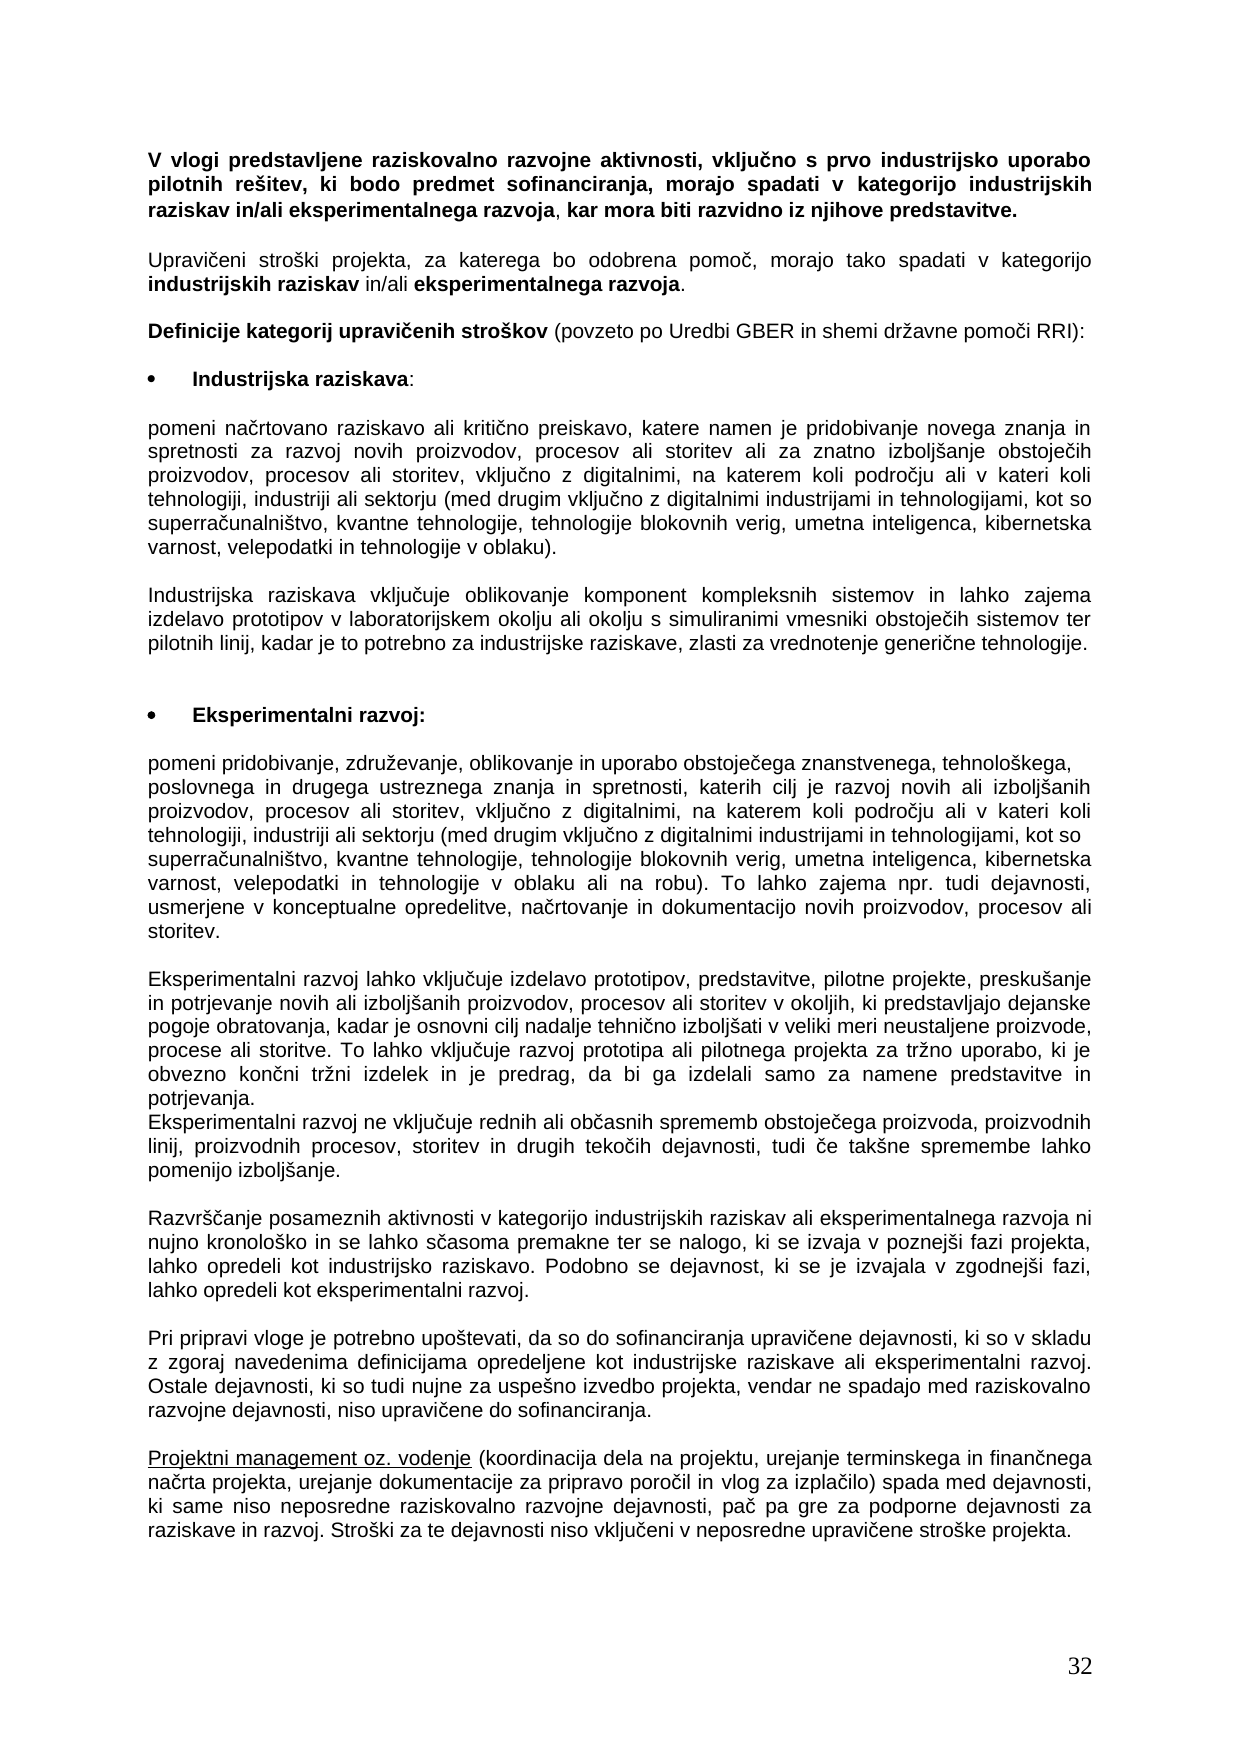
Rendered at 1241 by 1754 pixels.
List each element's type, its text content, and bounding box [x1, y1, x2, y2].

text Upravičeni stroški projekta, za katerega bo odobrena pomoč, morajo tako spadati v kategorijo industrijskih raziskav in/ali eksperimentalnega razvoja. [148, 247, 1093, 295]
text Eksperimentalni razvoj lahko vključuje izdelavo prototipov, predstavitve, pilotne projekte, preskušanje in potrjevanje novih ali izboljšanih proizvodov, procesov ali storitev v okoljih, ki predstavljajo dejanske pogoje obratovanja, kadar je osnovni cilj nadalje tehnično izboljšati v veliki meri neustaljene proizvode, procese ali storitve. To lahko vključuje razvoj prototipa ali pilotnega projekta za tržno uporabo, ki je obvezno končni tržni izdelek in je predrag, da bi ga izdelali samo za namene predstavitve in potrjevanja. [148, 966, 1093, 1110]
text Definicije kategorij upravičenih stroškov (povzeto po Uredbi GBER in shemi državne pomoči RRI): [148, 319, 1093, 343]
list Industrijska raziskava: [148, 367, 1093, 391]
text V vlogi predstavljene raziskovalno razvojne aktivnosti, vključno s prvo industrijsko uporabo pilotnih rešitev, ki bodo predmet sofinanciranja, morajo spadati v kategorijo industrijskih raziskav in/ali eksperimentalnega razvoja, kar mora biti razvidno iz njihove predstavitve. [148, 148, 1093, 223]
text poslovnega in drugega ustreznega znanja in spretnosti, katerih cilj je razvoj novih ali izboljšanih proizvodov, procesov ali storitev, vključno z digitalnimi, na katerem koli področju ali v kateri koli tehnologiji, industriji ali sektorju (med drugim vključno z digitalnimi industrijami in tehnologijami, kot so [148, 775, 1093, 847]
text pomeni načrtovano raziskavo ali kritično preiskavo, katere namen je pridobivanje novega znanja in spretnosti za razvoj novih proizvodov, procesov ali storitev ali za znatno izboljšanje obstoječih proizvodov, procesov ali storitev, vključno z digitalnimi, na katerem koli področju ali v kateri koli tehnologiji, industriji ali sektorju (med drugim vključno z digitalnimi industrijami in tehnologijami, kot so superračunalništvo, kvantne tehnologije, tehnologije blokovnih verig, umetna inteligenca, kibernetska varnost, velepodatki in tehnologije v oblaku). [148, 415, 1093, 559]
text Pri pripravi vloge je potrebno upoštevati, da so do sofinanciranja upravičene dejavnosti, ki so v skladu z zgoraj navedenima definicijama opredeljene kot industrijske raziskave ali eksperimentalni razvoj. Ostale dejavnosti, ki so tudi nujne za uspešno izvedbo projekta, vendar ne spadajo med raziskovalno razvojne dejavnosti, niso upravičene do sofinanciranja. [148, 1326, 1093, 1422]
list Eksperimentalni razvoj: [148, 703, 1093, 727]
text pomeni pridobivanje, združevanje, oblikovanje in uporabo obstoječega znanstvenega, tehnološkega, [148, 751, 1093, 775]
text superračunalništvo, kvantne tehnologije, tehnologije blokovnih verig, umetna inteligenca, kibernetska varnost, velepodatki in tehnologije v oblaku ali na robu). To lahko zajema npr. tudi dejavnosti, usmerjene v konceptualne opredelitve, načrtovanje in dokumentacijo novih proizvodov, procesov ali storitev. [148, 847, 1093, 942]
text Industrijska raziskava vključuje oblikovanje komponent kompleksnih sistemov in lahko zajema izdelavo prototipov v laboratorijskem okolju ali okolju s simuliranimi vmesniki obstoječih sistemov ter pilotnih linij, kadar je to potrebno za industrijske raziskave, zlasti za vrednotenje generične tehnologije. [148, 583, 1093, 655]
text Razvrščanje posameznih aktivnosti v kategorijo industrijskih raziskav ali eksperimentalnega razvoja ni nujno kronološko in se lahko sčasoma premakne ter se nalogo, ki se izvaja v poznejši fazi projekta, lahko opredeli kot industrijsko raziskavo. Podobno se dejavnost, ki se je izvajala v zgodnejši fazi, lahko opredeli kot eksperimentalni razvoj. [148, 1206, 1093, 1302]
text Projektni management oz. vodenje (koordinacija dela na projektu, urejanje terminskega in finančnega načrta projekta, urejanje dokumentacije za pripravo poročil in vlog za izplačilo) spada med dejavnosti, ki same niso neposredne raziskovalno razvojne dejavnosti, pač pa gre za podporne dejavnosti za raziskave in razvoj. Stroški za te dejavnosti niso vključeni v neposredne upravičene stroške projekta. [148, 1446, 1093, 1541]
text Eksperimentalni razvoj ne vključuje rednih ali občasnih sprememb obstoječega proizvoda, proizvodnih linij, proizvodnih procesov, storitev in drugih tekočih dejavnosti, tudi če takšne spremembe lahko pomenijo izboljšanje. [148, 1110, 1093, 1182]
